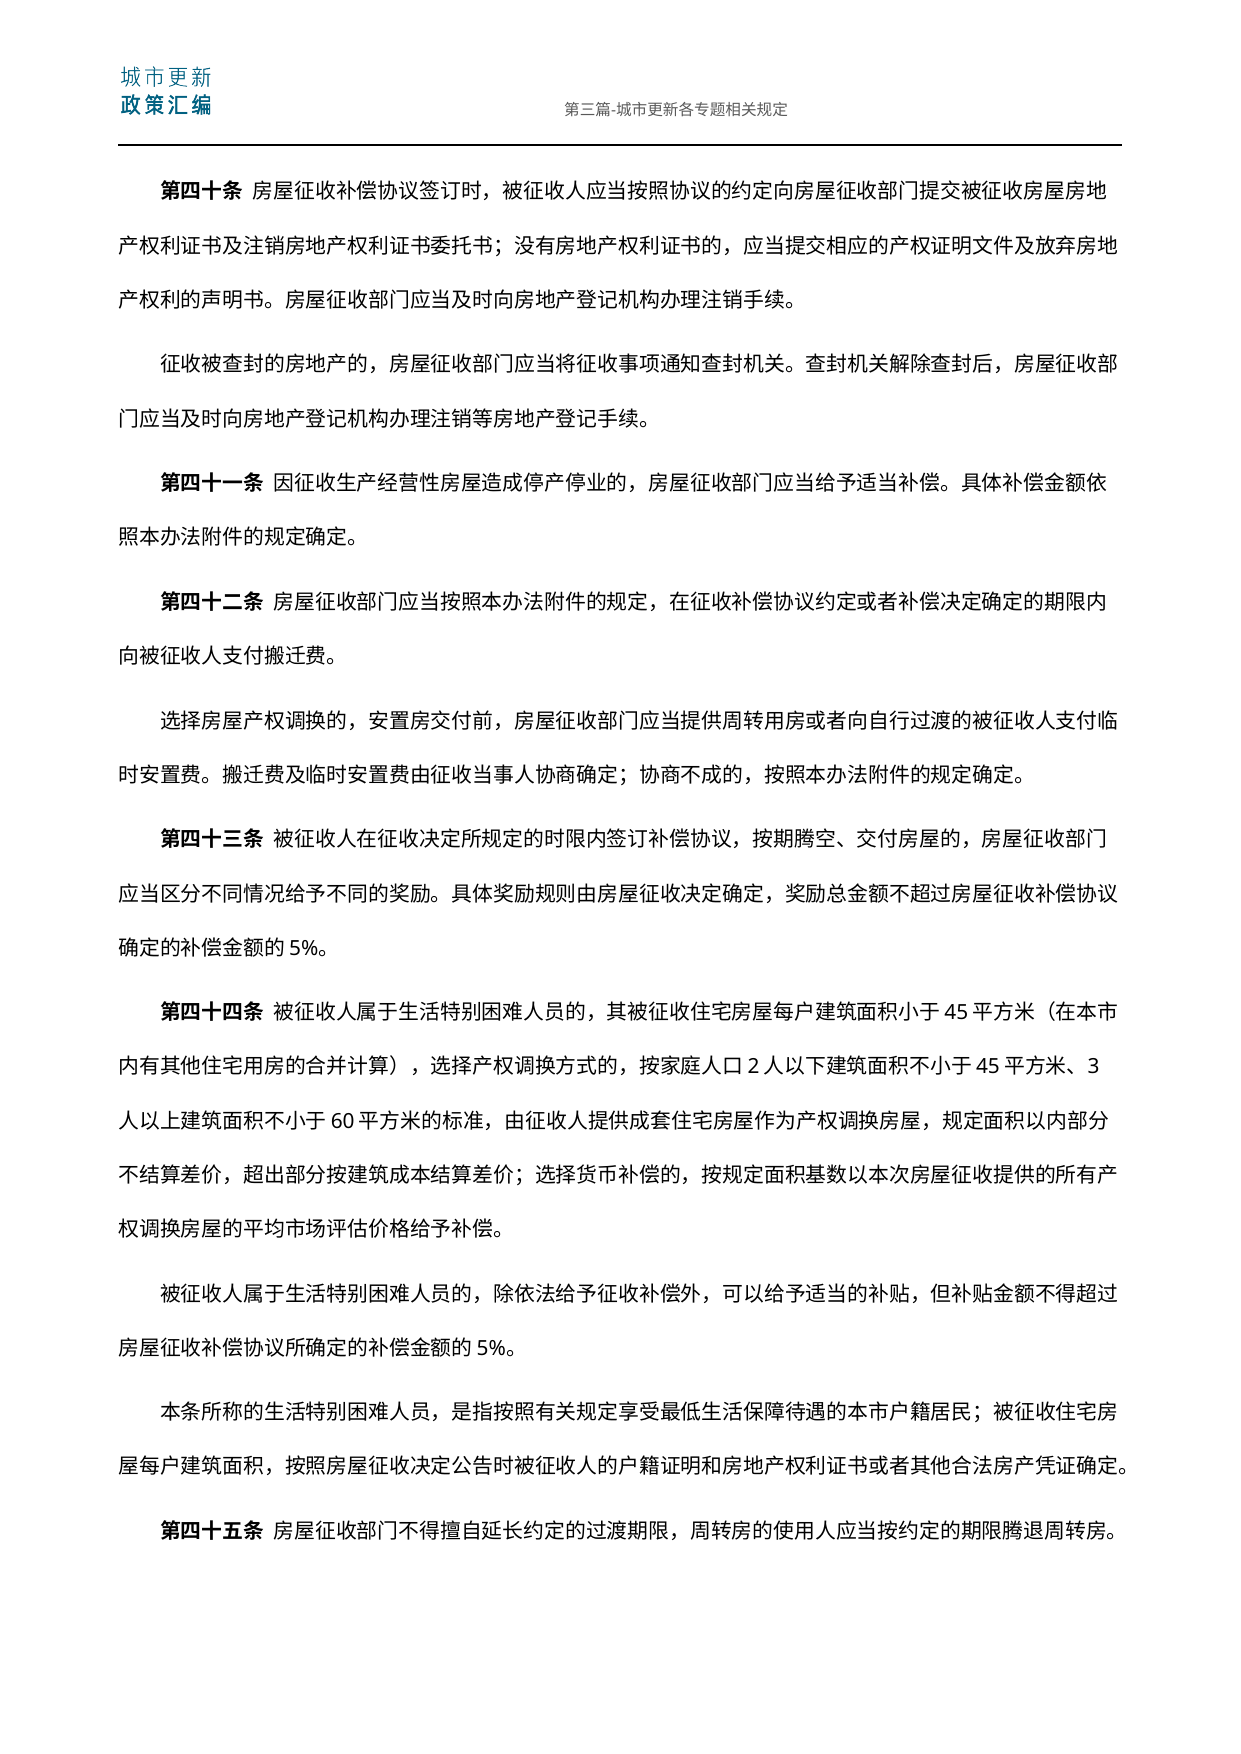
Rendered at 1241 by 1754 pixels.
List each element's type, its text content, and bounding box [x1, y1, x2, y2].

text 第四十四条 被征收人属于生活特别困难人员的，其被征收住宅房屋每户建筑面积小于45平方米（在本市内有其他住宅用房的合并计算），选择产权调换方式的，按家庭人口2人以下建筑面积不小于45平方米、3人以上建筑面积不小于60平方米的标准，由征收人提供成套住宅房屋作为产权调换房屋，规定面积以内部分不结算差价，超出部分按建筑成本结算差价；选择货币补偿的，按规定面积基数以本次房屋征收提供的所有产权调换房屋的平均市场评估价格给予补偿。 [118, 976, 1122, 1247]
text 第四十二条 房屋征收部门应当按照本办法附件的规定，在征收补偿协议约定或者补偿决定确定的期限内向被征收人支付搬迁费。 [118, 566, 1122, 674]
text 选择房屋产权调换的，安置房交付前，房屋征收部门应当提供周转用房或者向自行过渡的被征收人支付临时安置费。搬迁费及临时安置费由征收当事人协商确定；协商不成的，按照本办法附件的规定确定。 [118, 685, 1122, 793]
text 征收被查封的房地产的，房屋征收部门应当将征收事项通知查封机关。查封机关解除查封后，房屋征收部门应当及时向房地产登记机构办理注销等房地产登记手续。 [118, 328, 1122, 437]
text 被征收人属于生活特别困难人员的，除依法给予征收补偿外，可以给予适当的补贴，但补贴金额不得超过房屋征收补偿协议所确定的补偿金额的5%。 [118, 1258, 1122, 1366]
text 第四十五条 房屋征收部门不得擅自延长约定的过渡期限，周转房的使用人应当按约定的期限腾退周转房。 [118, 1495, 1122, 1549]
text 第四十条 房屋征收补偿协议签订时，被征收人应当按照协议的约定向房屋征收部门提交被征收房屋房地产权利证书及注销房地产权利证书委托书；没有房地产权利证书的，应当提交相应的产权证明文件及放弃房地产权利的声明书。房屋征收部门应当及时向房地产登记机构办理注销手续。 [118, 156, 1122, 318]
text 本条所称的生活特别困难人员，是指按照有关规定享受最低生活保障待遇的本市户籍居民；被征收住宅房屋每户建筑面积，按照房屋征收决定公告时被征收人的户籍证明和房地产权利证书或者其他合法房产凭证确定。 [118, 1376, 1122, 1485]
text 第四十三条 被征收人在征收决定所规定的时限内签订补偿协议，按期腾空、交付房屋的，房屋征收部门应当区分不同情况给予不同的奖励。具体奖励规则由房屋征收决定确定，奖励总金额不超过房屋征收补偿协议确定的补偿金额的5%。 [118, 803, 1122, 966]
picture [118, 59, 211, 115]
text 第四十一条 因征收生产经营性房屋造成停产停业的，房屋征收部门应当给予适当补偿。具体补偿金额依照本办法附件的规定确定。 [118, 447, 1122, 556]
